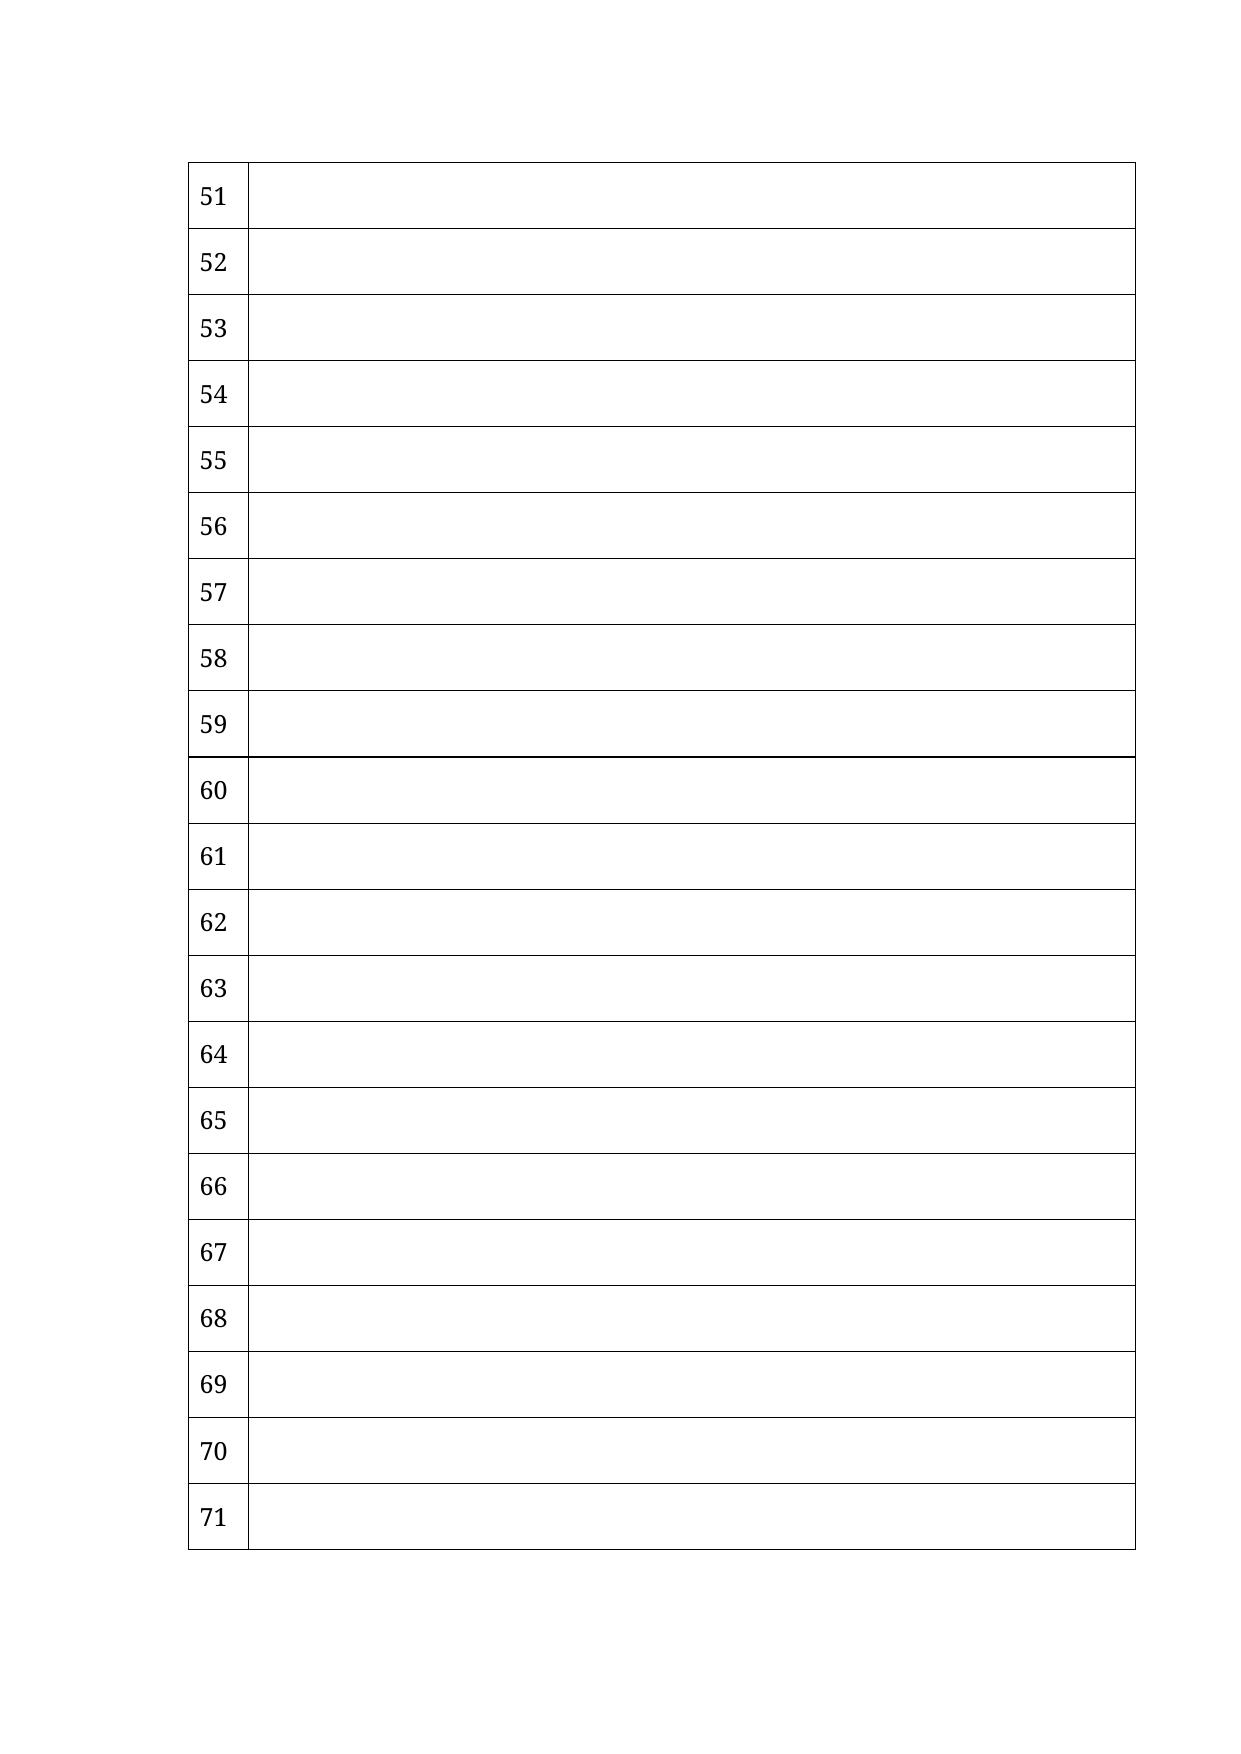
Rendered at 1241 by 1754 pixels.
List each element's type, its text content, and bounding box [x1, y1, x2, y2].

table_cell [249, 427, 1135, 492]
table_cell 71 [189, 1484, 248, 1549]
table_cell 56 [189, 493, 248, 558]
table_cell 69 [189, 1352, 248, 1417]
table_cell [249, 691, 1135, 756]
table_cell [249, 493, 1135, 558]
table_cell 52 [189, 229, 248, 294]
table_cell 54 [189, 361, 248, 426]
table_cell 65 [189, 1088, 248, 1153]
table_cell [249, 1088, 1135, 1153]
table_cell 51 [189, 163, 248, 228]
table_cell 66 [189, 1154, 248, 1219]
table_cell 63 [189, 956, 248, 1021]
table_cell [249, 229, 1135, 294]
table_cell [249, 559, 1135, 624]
table_cell [249, 1352, 1135, 1417]
table_cell 59 [189, 691, 248, 756]
table_cell [249, 625, 1135, 690]
table_cell [249, 295, 1135, 360]
table_cell 67 [189, 1220, 248, 1285]
table_cell [249, 824, 1135, 888]
table_cell [249, 1418, 1135, 1483]
table_cell [249, 890, 1135, 954]
table_cell [249, 956, 1135, 1021]
table_cell [249, 361, 1135, 426]
table_cell 68 [189, 1286, 248, 1351]
table_cell 57 [189, 559, 248, 624]
table_cell 55 [189, 427, 248, 492]
table_cell [249, 1022, 1135, 1087]
table_cell [249, 1286, 1135, 1351]
table_cell 58 [189, 625, 248, 690]
table_cell 70 [189, 1418, 248, 1483]
table_cell [249, 1220, 1135, 1285]
table_cell 64 [189, 1022, 248, 1087]
table_cell [249, 1484, 1135, 1549]
table_cell [249, 163, 1135, 228]
table_cell [249, 758, 1135, 822]
table_cell 53 [189, 295, 248, 360]
table_cell 62 [189, 890, 248, 954]
table_cell 60 [189, 758, 248, 822]
table_cell 61 [189, 824, 248, 888]
table_cell [249, 1154, 1135, 1219]
